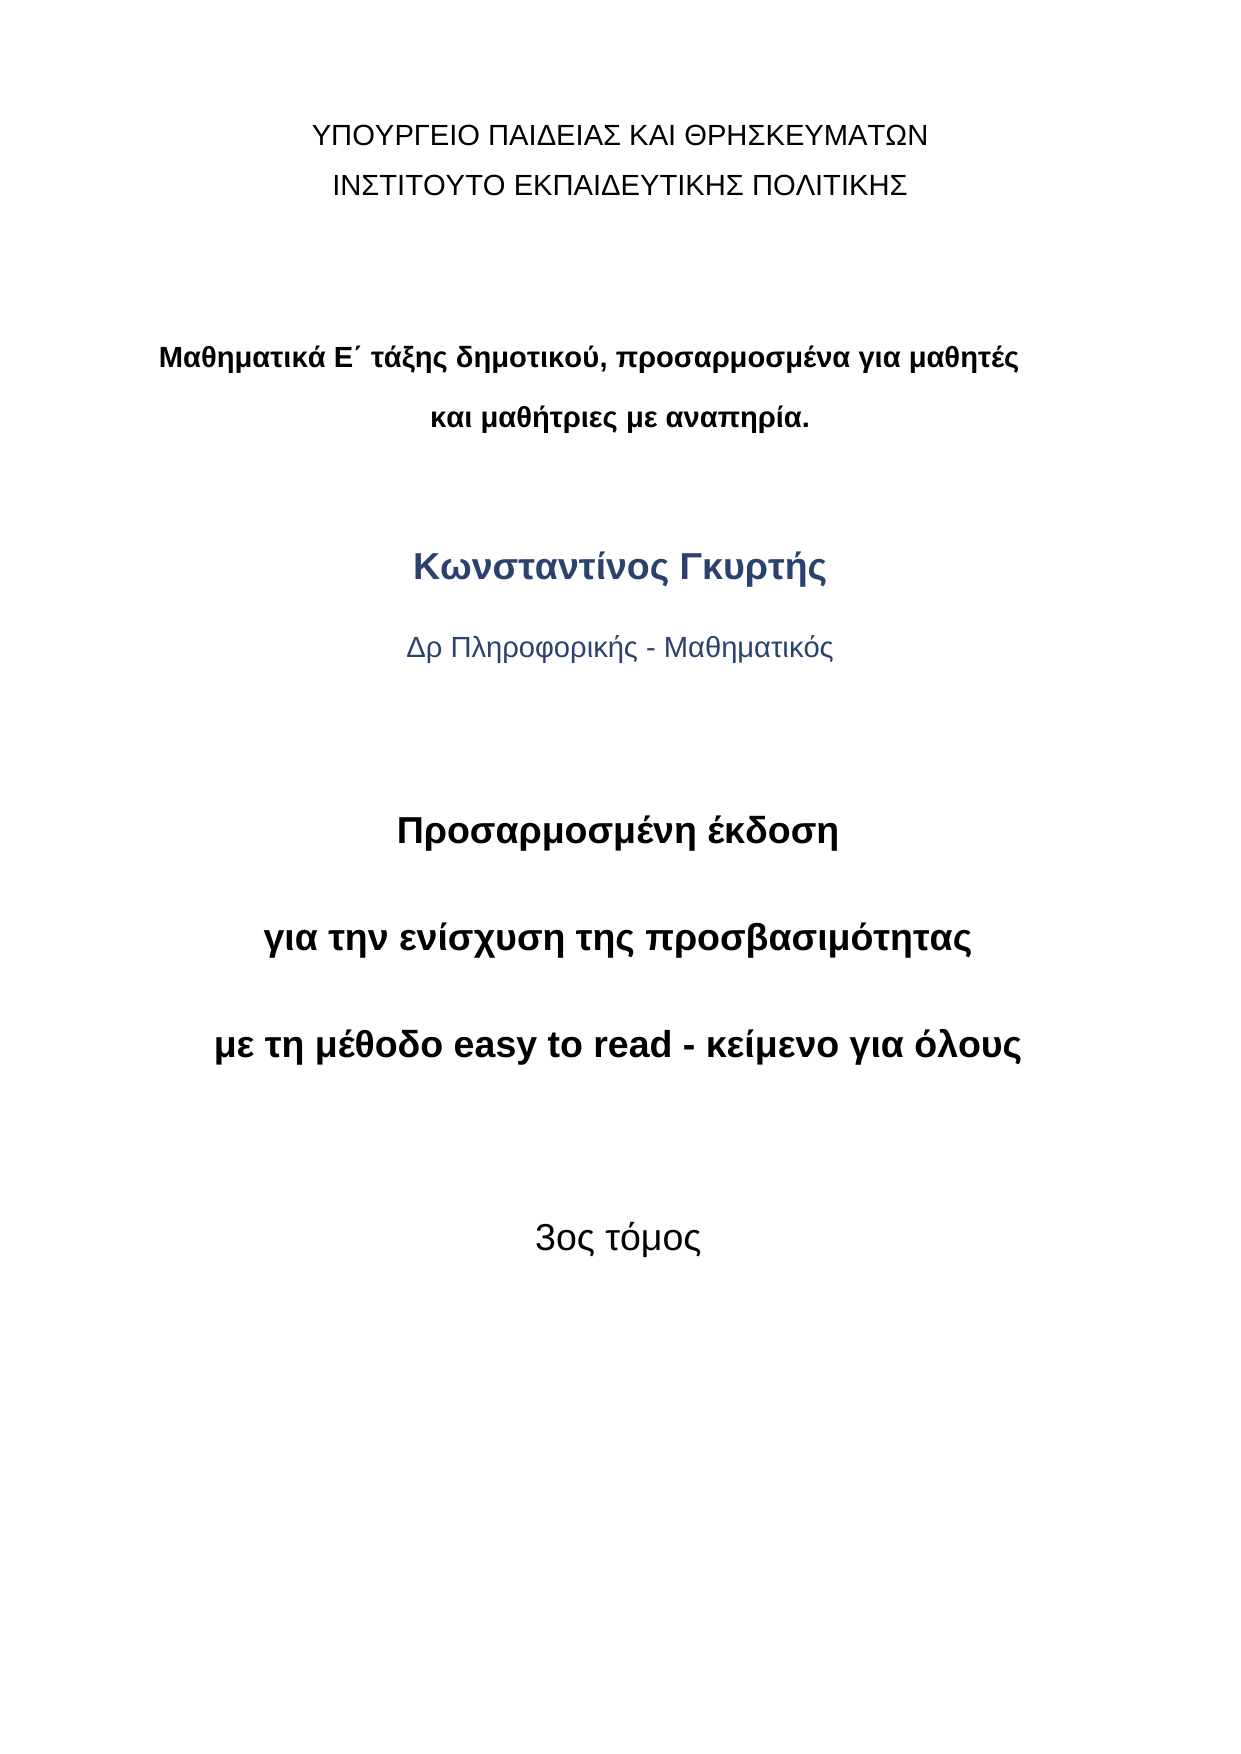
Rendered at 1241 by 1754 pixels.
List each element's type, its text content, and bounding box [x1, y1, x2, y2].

text ΙΝΣΤΙΤΟΥΤΟ ΕΚΠΑΙΔΕΥΤΙΚΗΣ ΠΟΛΙΤΙΚΗΣ [118, 168, 1122, 202]
text 3ος τόμος [118, 1215, 1118, 1258]
text Κωνσταντίνος Γκυρτής [118, 544, 1122, 588]
text Δρ Πληροφορικής - Μαθηματικός [118, 630, 1122, 663]
text Προσαρμοσμένη έκδοση [118, 808, 1118, 851]
text και μαθήτριες με αναπηρία. [118, 399, 1122, 433]
text ΥΠΟΥΡΓΕΙΟ ΠΑΙΔΕΙΑΣ ΚΑΙ ΘΡΗΣΚΕΥΜΑΤΩΝ [118, 118, 1122, 152]
text με τη μέθοδο easy to read - κείμενο για όλους [118, 1023, 1118, 1066]
text για την ενίσχυση της προσβασιμότητας [118, 916, 1118, 959]
text Μαθηματικά Ε΄ τάξης δημοτικού, προσαρμοσμένα για μαθητές [118, 340, 1122, 374]
